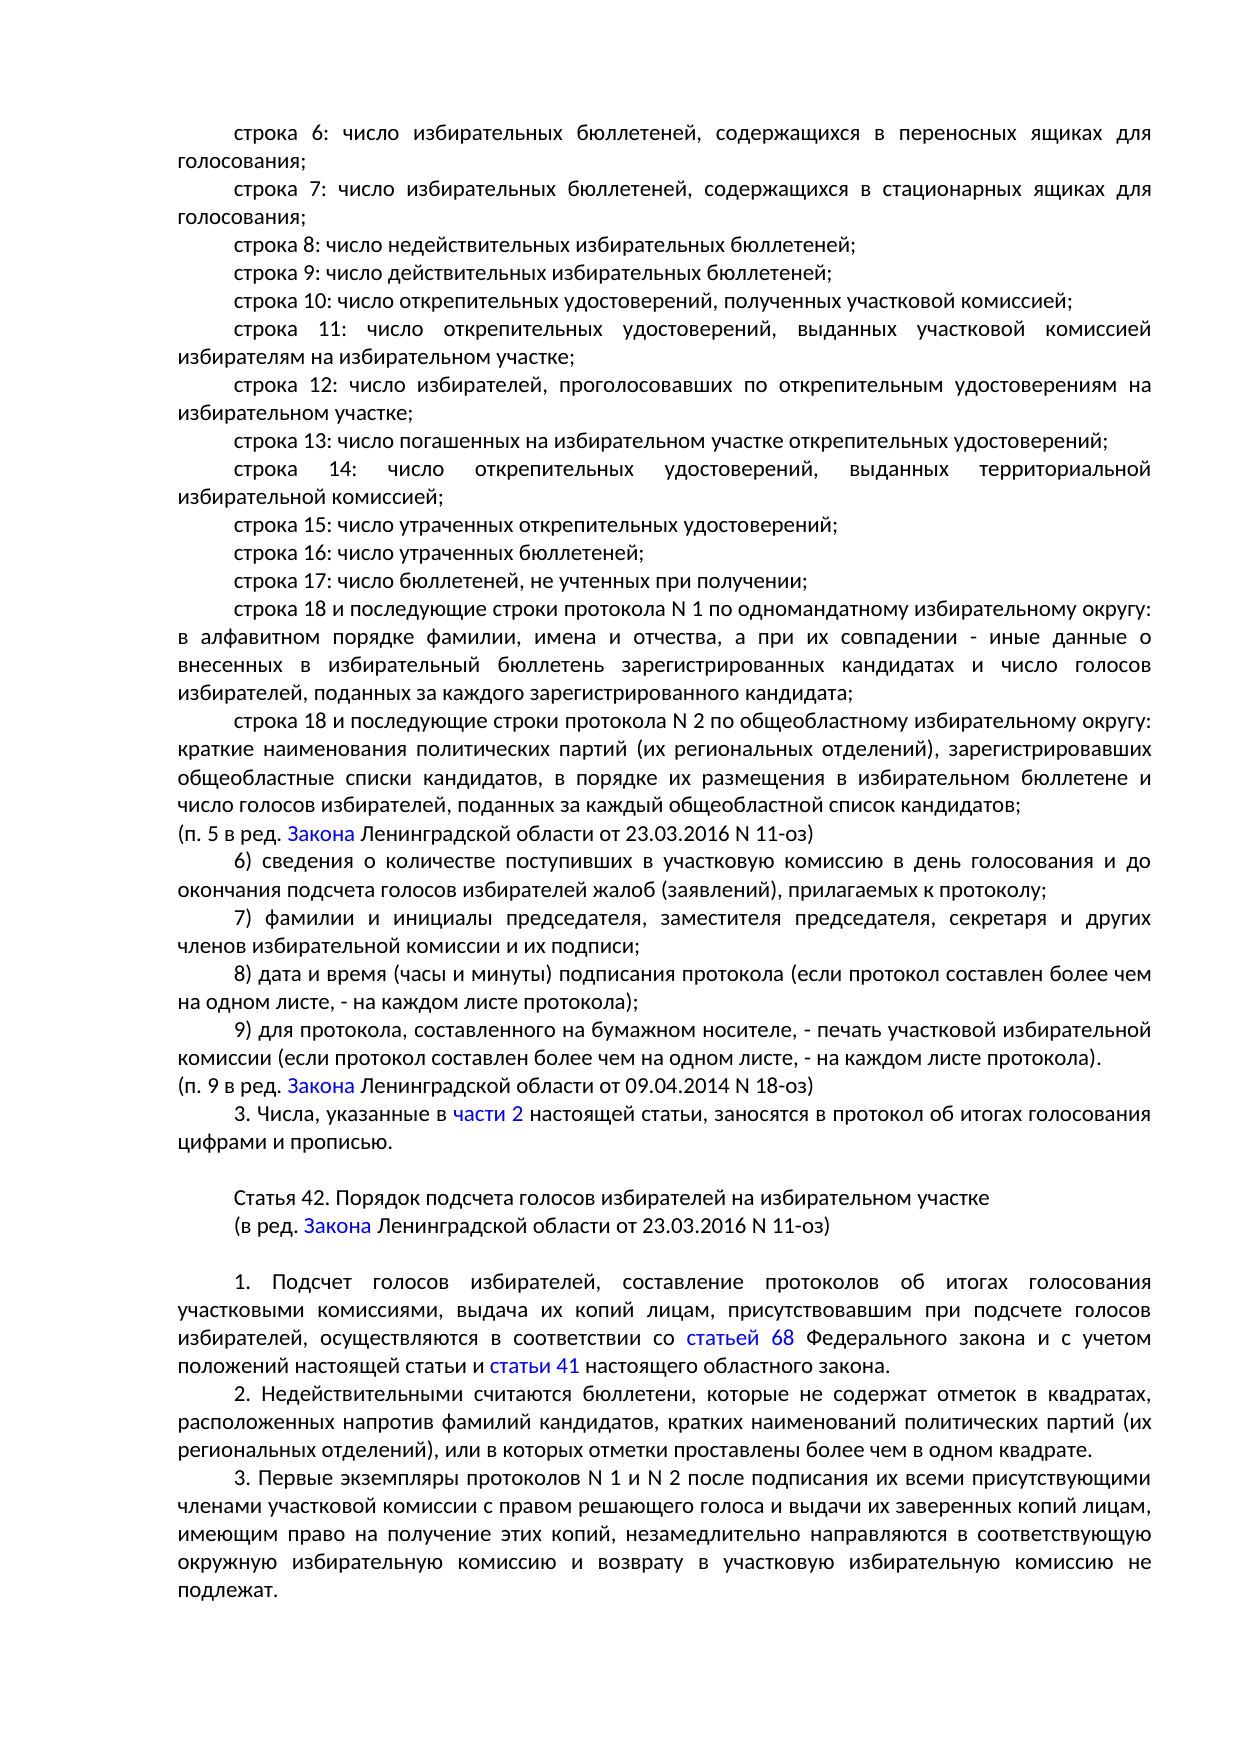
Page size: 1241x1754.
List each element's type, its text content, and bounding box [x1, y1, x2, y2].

text строка 8: число недействительных избирательных бюллетеней; [177, 230, 1152, 258]
text 3. Числа, указанные в части 2 настоящей статьи, заносятся в протокол об итогах голосования цифрами и прописью. [177, 1099, 1152, 1155]
text строка 12: число избирателей, проголосовавших по открепительным удостоверениям на избирательном участке; [177, 370, 1152, 426]
text строка 6: число избирательных бюллетеней, содержащихся в переносных ящиках для голосования; [177, 118, 1152, 174]
text (в ред. Закона Ленинградской области от 23.03.2016 N 11-оз) [177, 1211, 1152, 1239]
text строка 9: число действительных избирательных бюллетеней; [177, 258, 1152, 286]
text строка 10: число открепительных удостоверений, полученных участковой комиссией; [177, 286, 1152, 314]
text строка 11: число открепительных удостоверений, выданных участковой комиссией избирателям на избирательном участке; [177, 314, 1152, 370]
text строка 15: число утраченных открепительных удостоверений; [177, 510, 1152, 538]
text строка 18 и последующие строки протокола N 2 по общеобластному избирательному округу: краткие наименования политических партий (их региональных отделений), зарегистрировавших общеобластные списки кандидатов, в порядке их размещения в избирательном бюллетене и число голосов избирателей, поданных за каждый общеобластной список кандидатов; [177, 707, 1152, 819]
text 6) сведения о количестве поступивших в участковую комиссию в день голосования и до окончания подсчета голосов избирателей жалоб (заявлений), прилагаемых к протоколу; [177, 847, 1152, 903]
text (п. 5 в ред. Закона Ленинградской области от 23.03.2016 N 11-оз) [177, 819, 1152, 847]
text 2. Недействительными считаются бюллетени, которые не содержат отметок в квадратах, расположенных напротив фамилий кандидатов, кратких наименований политических партий (их региональных отделений), или в которых отметки проставлены более чем в одном квадрате. [177, 1379, 1152, 1463]
text 3. Первые экземпляры протоколов N 1 и N 2 после подписания их всеми присутствующими членами участковой комиссии с правом решающего голоса и выдачи их заверенных копий лицам, имеющим право на получение этих копий, незамедлительно направляются в соответствующую окружную избирательную комиссию и возврату в участковую избирательную комиссию не подлежат. [177, 1463, 1152, 1603]
text (п. 9 в ред. Закона Ленинградской области от 09.04.2014 N 18-оз) [177, 1071, 1152, 1099]
text строка 17: число бюллетеней, не учтенных при получении; [177, 566, 1152, 594]
text строка 7: число избирательных бюллетеней, содержащихся в стационарных ящиках для голосования; [177, 174, 1152, 230]
text 9) для протокола, составленного на бумажном носителе, - печать участковой избирательной комиссии (если протокол составлен более чем на одном листе, - на каждом листе протокола). [177, 1015, 1152, 1071]
text 7) фамилии и инициалы председателя, заместителя председателя, секретаря и других членов избирательной комиссии и их подписи; [177, 903, 1152, 959]
text строка 13: число погашенных на избирательном участке открепительных удостоверений; [177, 426, 1152, 454]
text строка 14: число открепительных удостоверений, выданных территориальной избирательной комиссией; [177, 454, 1152, 510]
text Статья 42. Порядок подсчета голосов избирателей на избирательном участке [177, 1183, 1152, 1211]
text строка 18 и последующие строки протокола N 1 по одномандатному избирательному округу: в алфавитном порядке фамилии, имена и отчества, а при их совпадении - иные данные о внесенных в избирательный бюллетень зарегистрированных кандидатах и число голосов избирателей, поданных за каждого зарегистрированного кандидата; [177, 594, 1152, 707]
text 8) дата и время (часы и минуты) подписания протокола (если протокол составлен более чем на одном листе, - на каждом листе протокола); [177, 959, 1152, 1015]
text 1. Подсчет голосов избирателей, составление протоколов об итогах голосования участковыми комиссиями, выдача их копий лицам, присутствовавшим при подсчете голосов избирателей, осуществляются в соответствии со статьей 68 Федерального закона и с учетом положений настоящей статьи и статьи 41 настоящего областного закона. [177, 1267, 1152, 1379]
text строка 16: число утраченных бюллетеней; [177, 538, 1152, 566]
